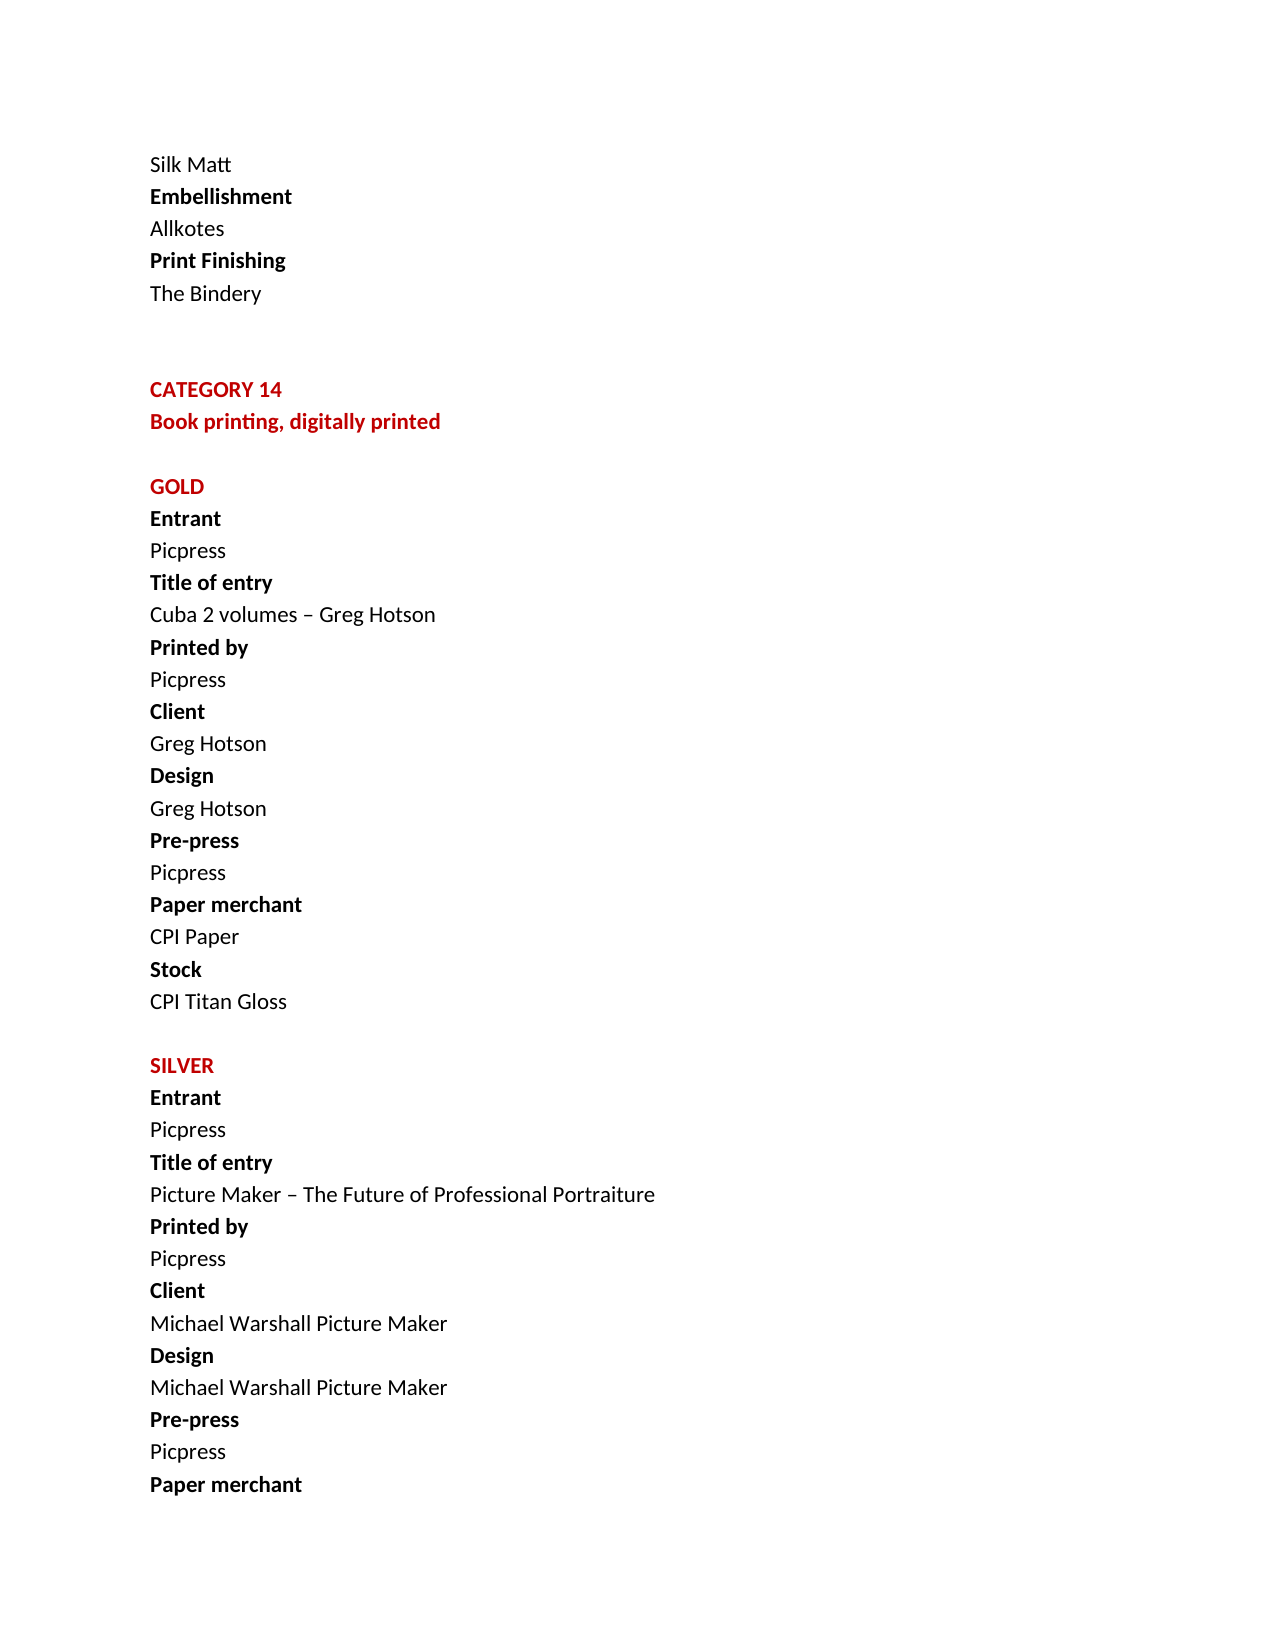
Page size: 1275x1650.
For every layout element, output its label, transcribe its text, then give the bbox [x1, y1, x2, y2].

text Pre-press [150, 826, 1125, 854]
text Picpress [150, 665, 1125, 693]
text Silk Matt [150, 150, 1125, 178]
text Paper merchant [150, 1470, 1125, 1498]
text Paper merchant [150, 890, 1125, 918]
text CPI Titan Gloss [150, 987, 1125, 1015]
text Entrant [150, 504, 1125, 532]
text Picpress [150, 1116, 1125, 1144]
text Greg Hotson [150, 794, 1125, 822]
text SILVER [150, 1051, 1125, 1079]
text Picture Maker – The Future of Professional Portraiture [150, 1180, 1125, 1208]
text Stock [150, 955, 1125, 983]
text Client [150, 1277, 1125, 1304]
text Design [150, 762, 1125, 789]
text Title of entry [150, 568, 1125, 596]
text CPI Paper [150, 922, 1125, 951]
text Greg Hotson [150, 729, 1125, 757]
text Pre-press [150, 1405, 1125, 1433]
text The Bindery [150, 279, 1125, 307]
text CATEGORY 14 [150, 375, 1125, 403]
text Client [150, 697, 1125, 725]
text Printed by [150, 633, 1125, 661]
text Design [150, 1341, 1125, 1369]
text Picpress [150, 1244, 1125, 1272]
text Printed by [150, 1212, 1125, 1240]
text Picpress [150, 858, 1125, 886]
text Michael Warshall Picture Maker [150, 1373, 1125, 1401]
text Picpress [150, 536, 1125, 564]
text Title of entry [150, 1148, 1125, 1176]
text Michael Warshall Picture Maker [150, 1309, 1125, 1337]
text Print Finishing [150, 247, 1125, 274]
text Book printing, digitally printed [150, 407, 1125, 436]
text Entrant [150, 1083, 1125, 1111]
text Allkotes [150, 214, 1125, 242]
text Embellishment [150, 182, 1125, 210]
text GOLD [150, 472, 1125, 500]
text Picpress [150, 1437, 1125, 1466]
text Cuba 2 volumes – Greg Hotson [150, 601, 1125, 629]
